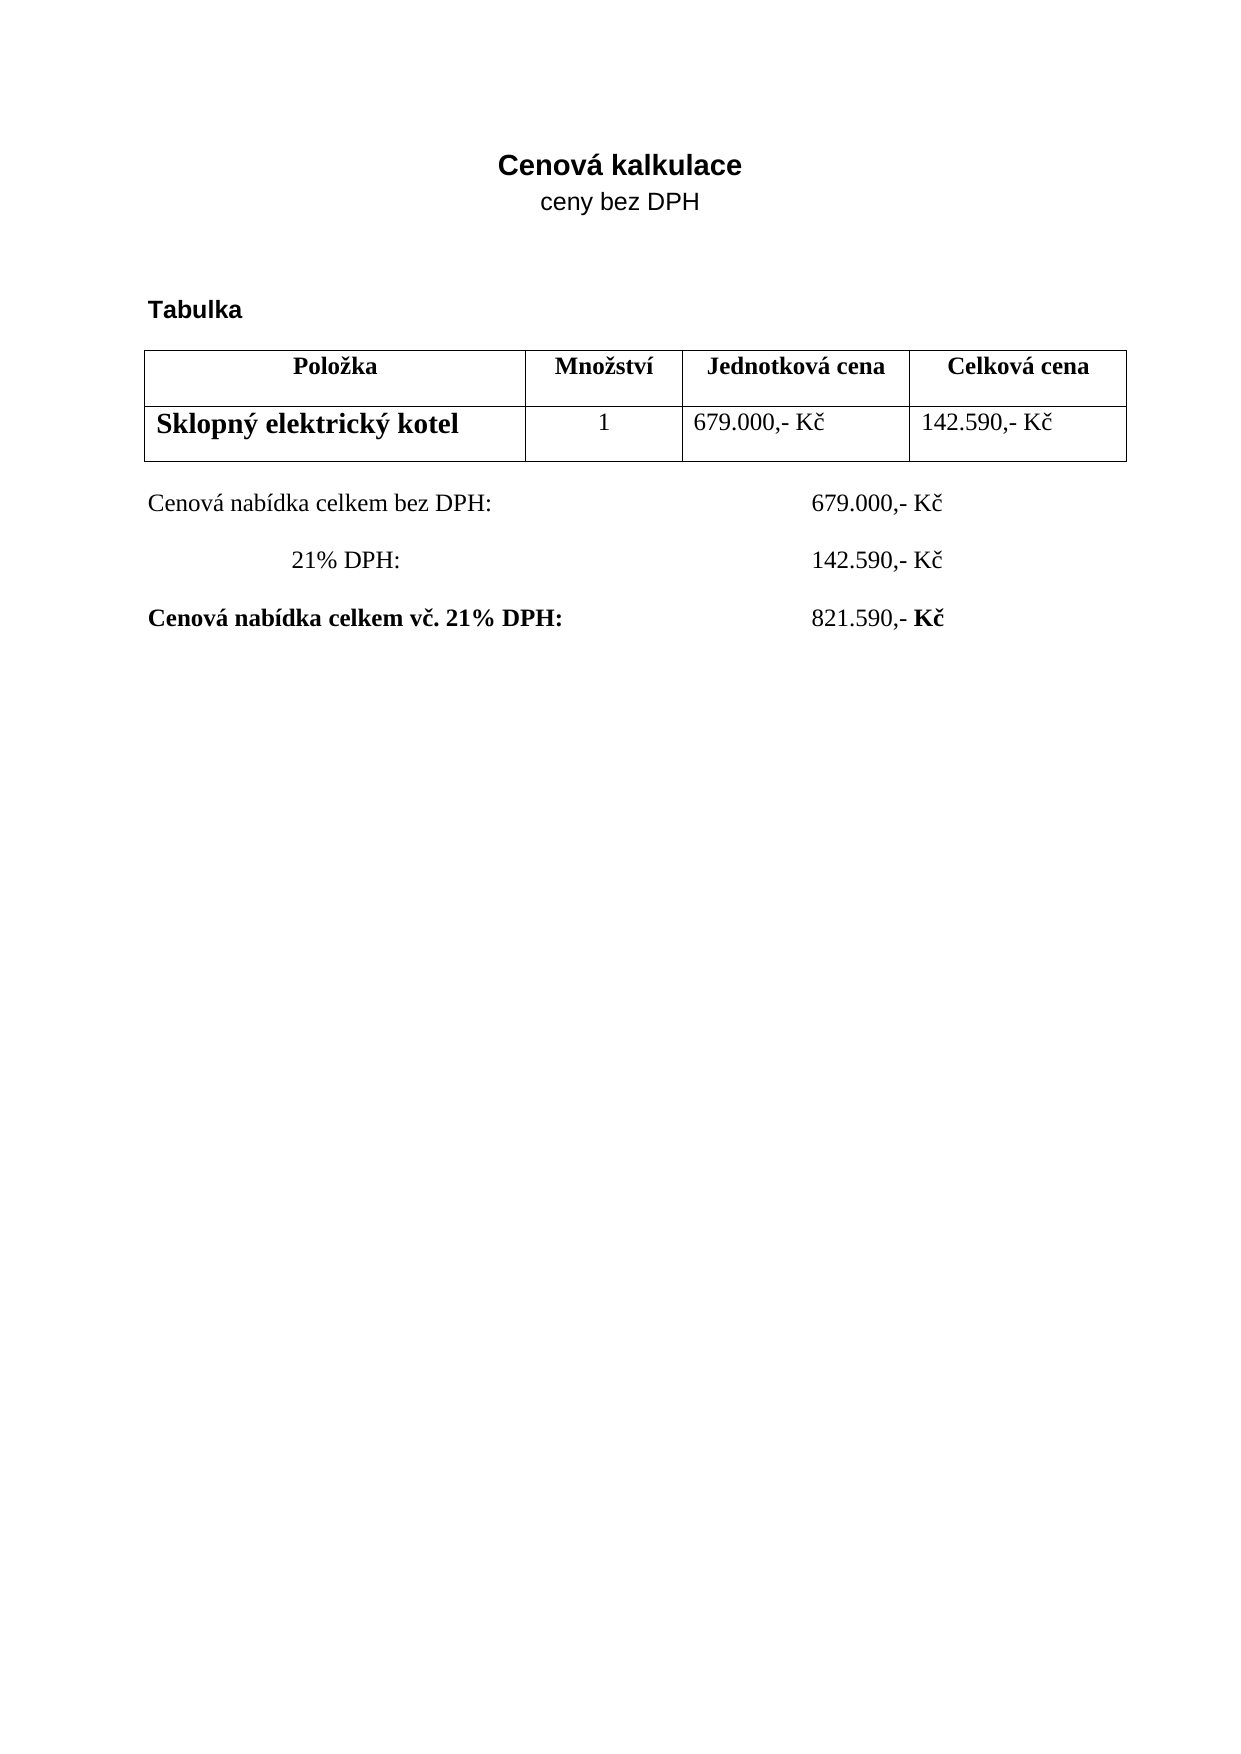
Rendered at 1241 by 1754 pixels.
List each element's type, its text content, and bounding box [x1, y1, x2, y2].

table_cell 1 [526, 407, 682, 461]
table_header Celková cena [910, 351, 1126, 406]
table_cell 679.000,- Kč [683, 407, 909, 461]
table_header Množství [526, 351, 682, 406]
text 21% DPH: 142.590,- Kč [148, 546, 1093, 574]
text ceny bez DPH [148, 187, 1093, 216]
text Cenová nabídka celkem vč. 21% DPH: 821.590,- Kč [148, 603, 1093, 632]
text Tabulka [148, 295, 1093, 324]
subtitle Cenová kalkulace [148, 148, 1093, 181]
table_header Položka [145, 351, 525, 406]
table_cell 142.590,- Kč [910, 407, 1126, 461]
text Cenová nabídka celkem bez DPH: 679.000,- Kč [148, 488, 1093, 517]
table_header Jednotková cena [683, 351, 909, 406]
table_cell Sklopný elektrický kotel [145, 407, 525, 461]
